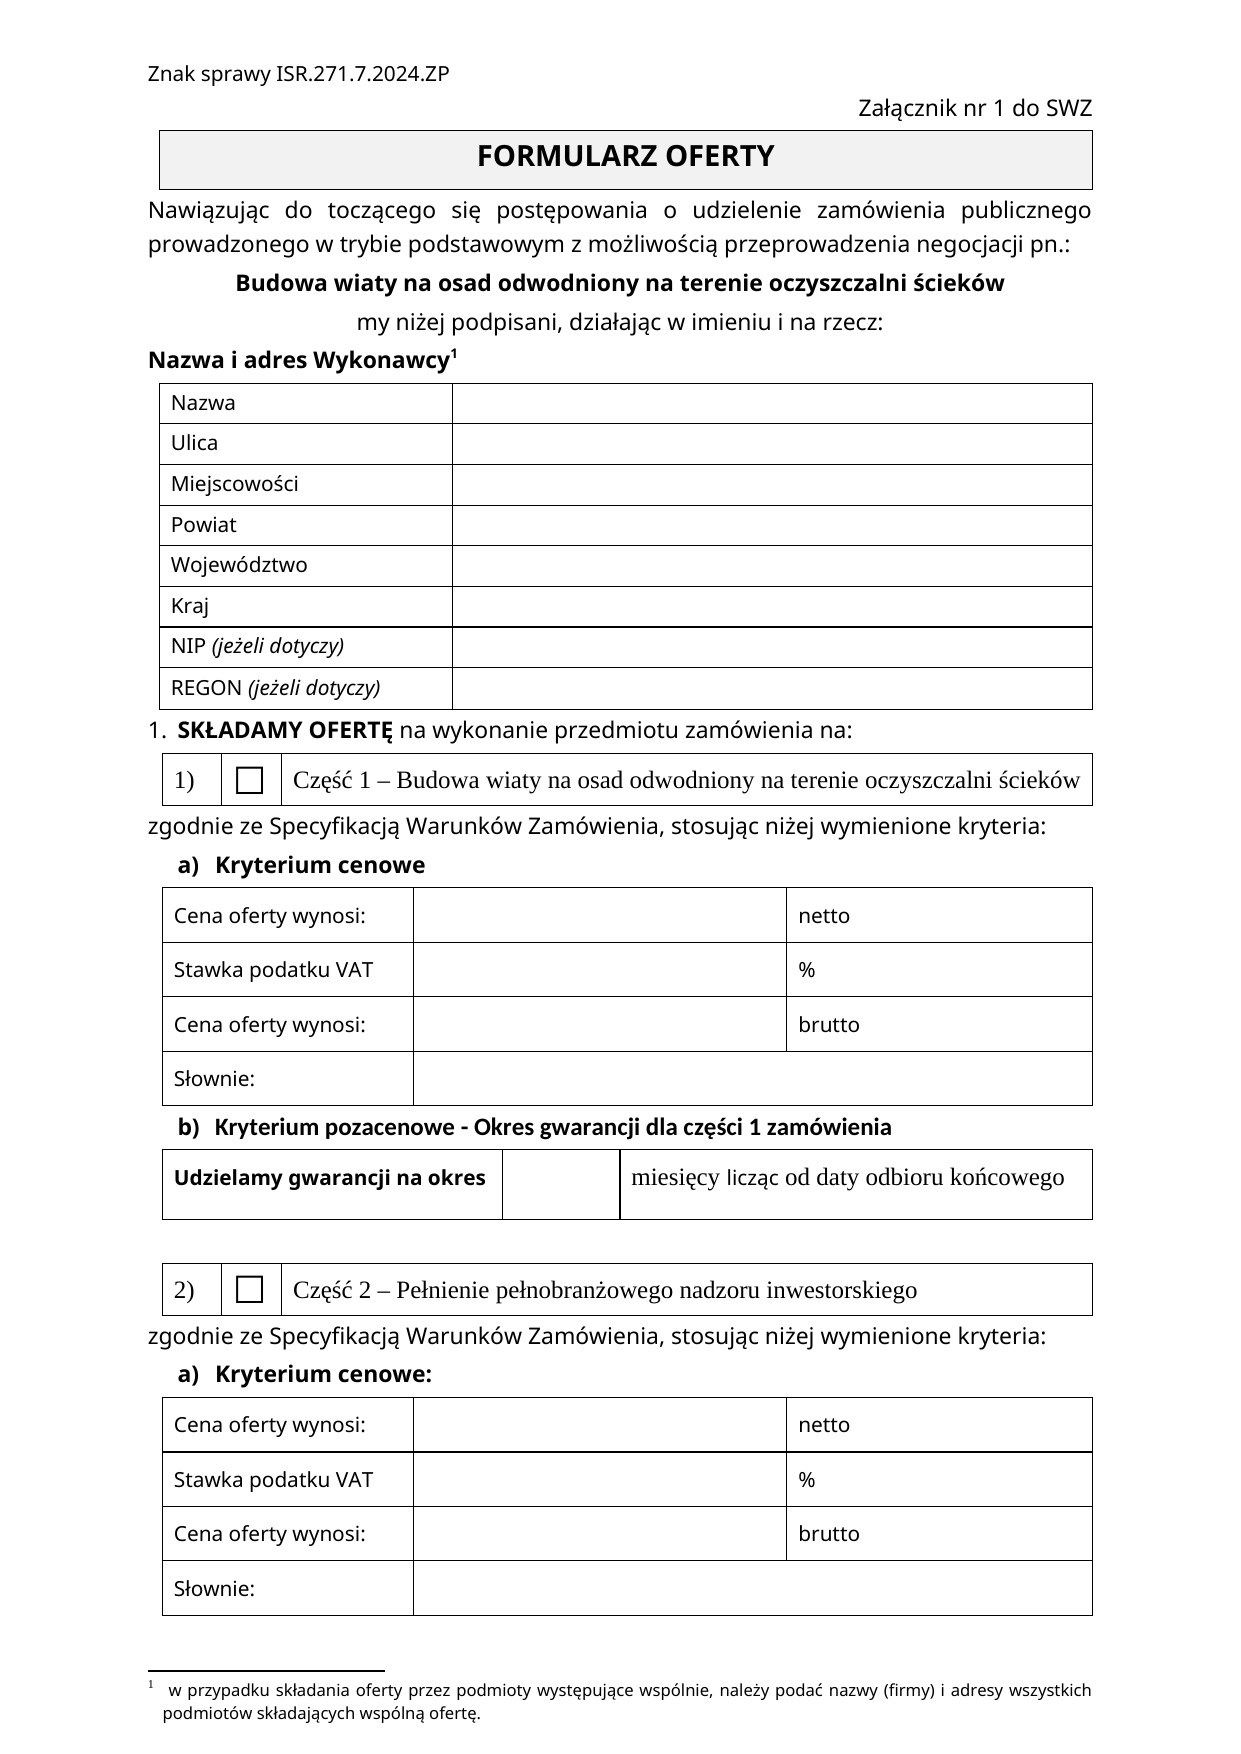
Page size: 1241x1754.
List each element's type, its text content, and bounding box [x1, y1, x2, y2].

table_cell Ulica [160, 424, 452, 464]
table_header [414, 1398, 786, 1451]
table_header netto [787, 1398, 1092, 1451]
table_cell Cena oferty wynosi: [163, 1507, 413, 1560]
table_cell [453, 587, 1092, 626]
table_header 2) [163, 1264, 221, 1314]
table_cell [414, 1507, 786, 1560]
text Nazwa i adres Wykonawcy [148, 344, 1093, 375]
list Kryterium pozacenowe - Okres gwarancji dla części 1 zamówienia [177, 1110, 1093, 1142]
table_cell brutto [787, 1507, 1092, 1560]
table_cell Słownie: [163, 1052, 413, 1105]
text zgodnie ze Specyfikacją Warunków Zamówienia, stosując niżej wymienione kryteria: [148, 810, 1093, 841]
table_header Część 1 – Budowa wiaty na osad odwodniony na terenie oczyszczalni ścieków [282, 754, 1092, 805]
table_header Udzielamy gwarancji na okres [163, 1150, 502, 1219]
table_cell Słownie: [163, 1561, 413, 1615]
table_header miesięcy licząc od daty odbioru końcowego [621, 1150, 1092, 1219]
table_cell REGON (jeżeli dotyczy) [160, 668, 452, 709]
table_cell [453, 546, 1092, 586]
table_cell Cena oferty wynosi: [163, 997, 413, 1051]
text my niżej podpisani, działając w imieniu i na rzecz: [148, 306, 1093, 337]
table_cell Stawka podatku VAT [163, 1453, 413, 1506]
table_cell [414, 943, 786, 996]
table_header FORMULARZ OFERTY [160, 131, 1092, 189]
table_header 1) [163, 754, 221, 805]
table_cell [414, 1453, 786, 1506]
table_cell NIP (jeżeli dotyczy) [160, 628, 452, 667]
table_cell [414, 997, 786, 1051]
table_cell [453, 465, 1092, 504]
table_cell % [787, 1453, 1092, 1506]
table_cell Województwo [160, 546, 452, 586]
table_cell Kraj [160, 587, 452, 626]
table_cell [414, 1561, 1092, 1615]
table_header [503, 1150, 619, 1219]
table_header Cena oferty wynosi: [163, 888, 413, 942]
text zgodnie ze Specyfikacją Warunków Zamówienia, stosując niżej wymienione kryteria: [148, 1320, 1093, 1351]
table_cell % [787, 943, 1092, 996]
list SKŁADAMY OFERTĘ na wykonanie przedmiotu zamówienia na: [148, 714, 1093, 746]
subtitle Załącznik nr 1 do SWZ [148, 92, 1093, 123]
table_cell [414, 1052, 1092, 1105]
table_header Nazwa [160, 384, 452, 423]
table_cell Stawka podatku VAT [163, 943, 413, 996]
table_header netto [787, 888, 1092, 942]
table_cell brutto [787, 997, 1092, 1051]
text Budowa wiaty na osad odwodniony na terenie oczyszczalni ścieków [148, 267, 1093, 298]
list Kryterium cenowe: [177, 1358, 1093, 1389]
table_cell [453, 424, 1092, 464]
table_cell [453, 628, 1092, 667]
table_cell [453, 506, 1092, 545]
table_cell Miejscowości [160, 465, 452, 504]
table_cell [453, 668, 1092, 709]
table_header Część 2 – Pełnienie pełnobranżowego nadzoru inwestorskiego [282, 1264, 1092, 1314]
list Kryterium cenowe [177, 849, 1093, 880]
table_cell Powiat [160, 506, 452, 545]
text Nawiązując do toczącego się postępowania o udzielenie zamówienia publicznego prowadzonego w trybie podstawowym z możliwością przeprowadzenia negocjacji pn.: [148, 194, 1093, 260]
table_header Cena oferty wynosi: [163, 1398, 413, 1451]
table_header [414, 888, 786, 942]
table_header [453, 384, 1092, 423]
